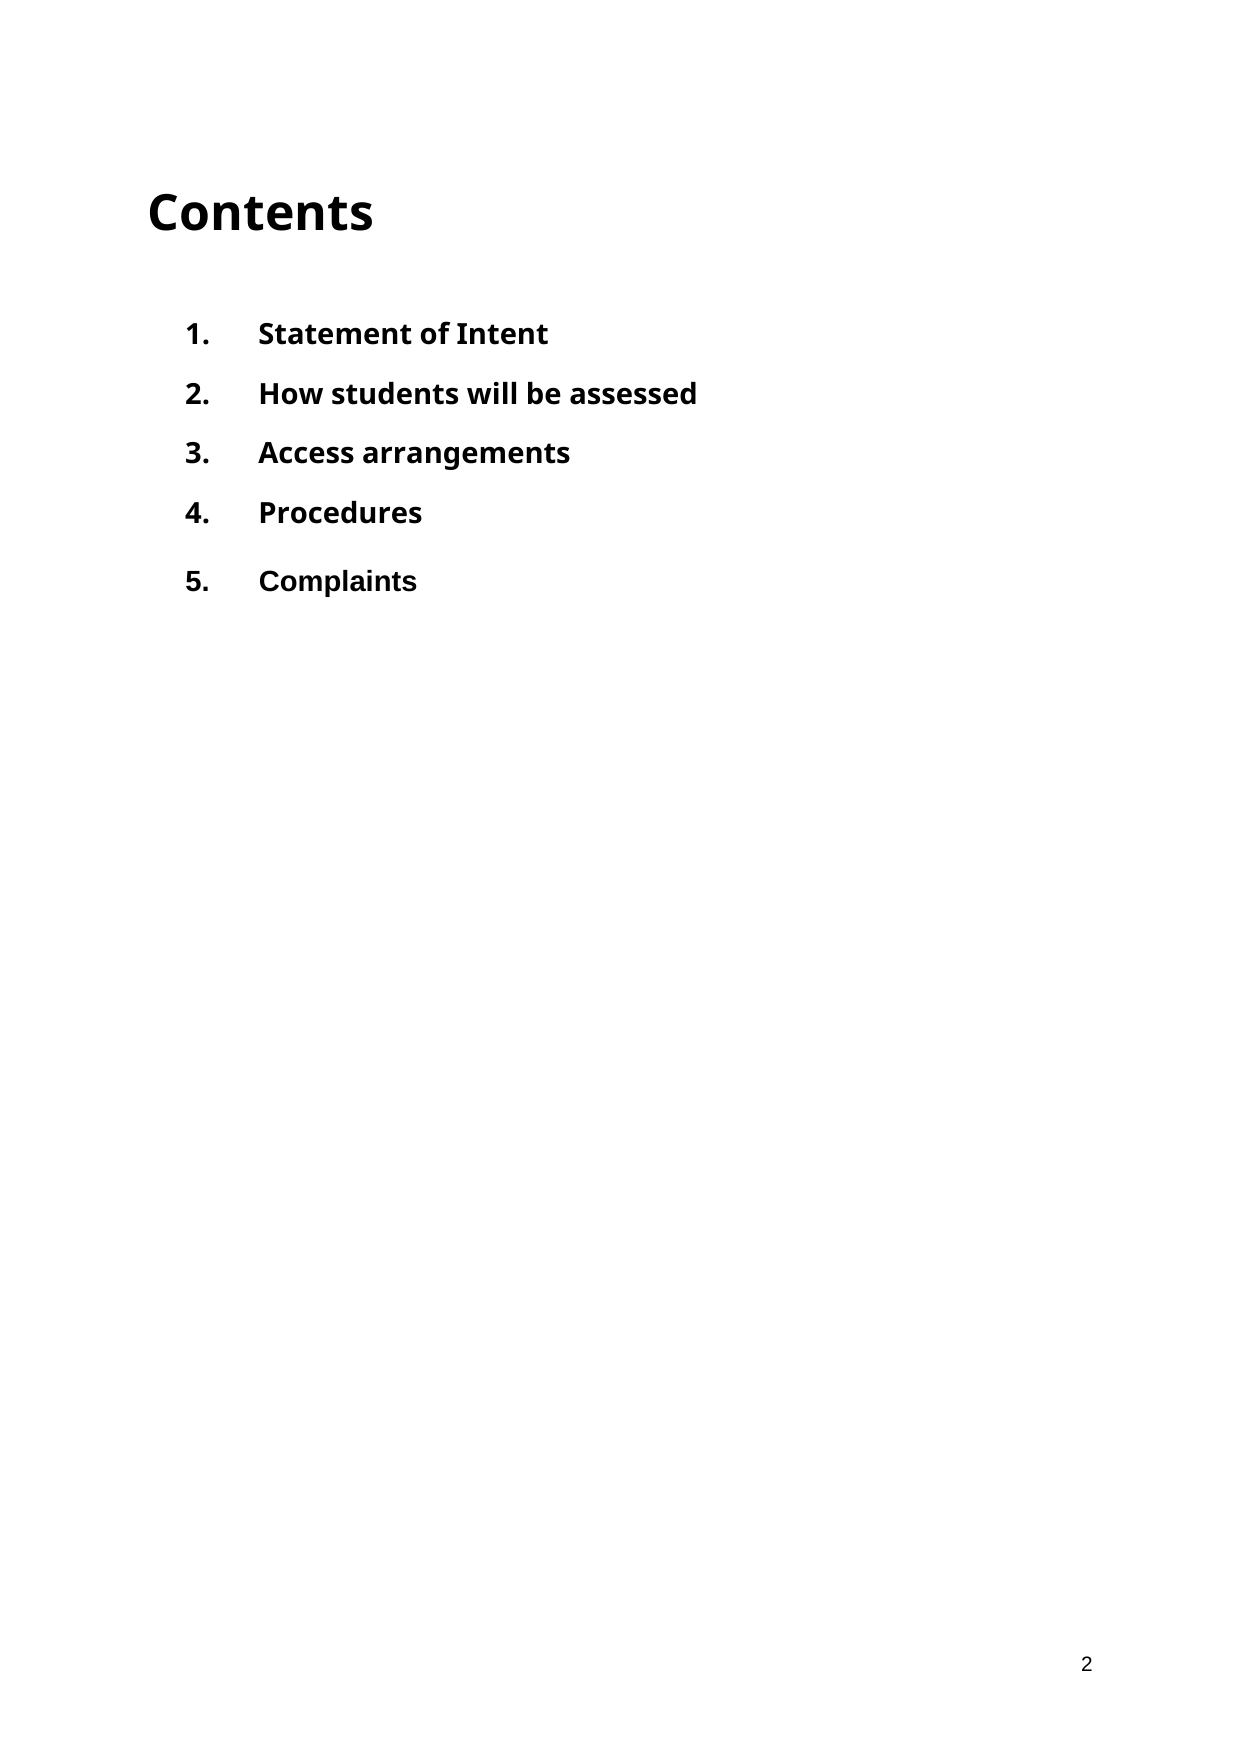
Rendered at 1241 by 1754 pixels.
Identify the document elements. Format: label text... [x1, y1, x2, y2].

list How students will be assessed [185, 373, 1092, 413]
text Contents [148, 177, 1092, 245]
list Access arrangements [185, 432, 1092, 472]
list Statement of Intent [185, 313, 1092, 353]
list Procedures [185, 492, 1092, 532]
text Complaints [185, 564, 1092, 597]
